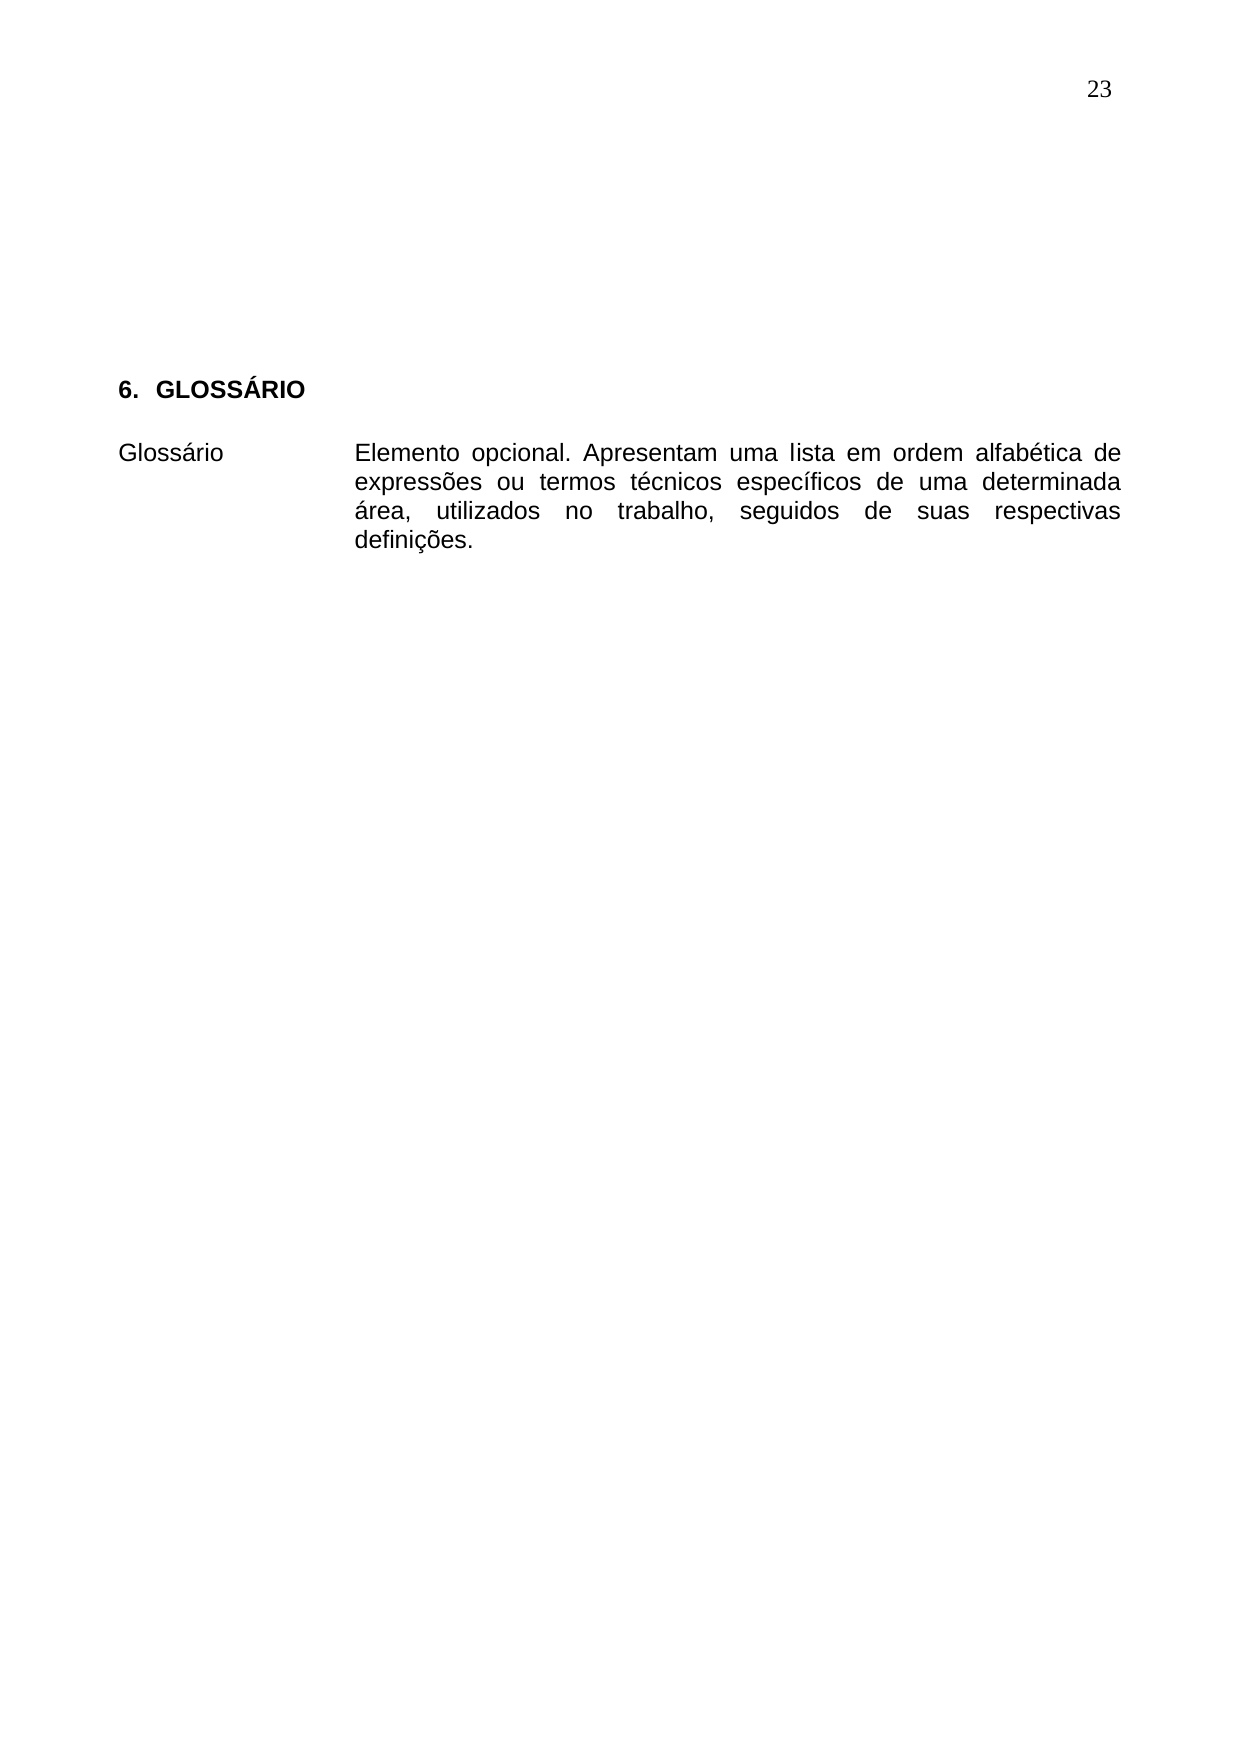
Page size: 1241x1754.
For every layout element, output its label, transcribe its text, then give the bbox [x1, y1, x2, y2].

subtitle GLOSSÁRIO [118, 375, 1122, 403]
text Glossário Elemento opcional. Apresentam uma lista em ordem alfabética de expressões ou termos técnicos específicos de uma determinada área, utilizados no trabalho, seguidos de suas respectivas definições. [118, 438, 1122, 553]
